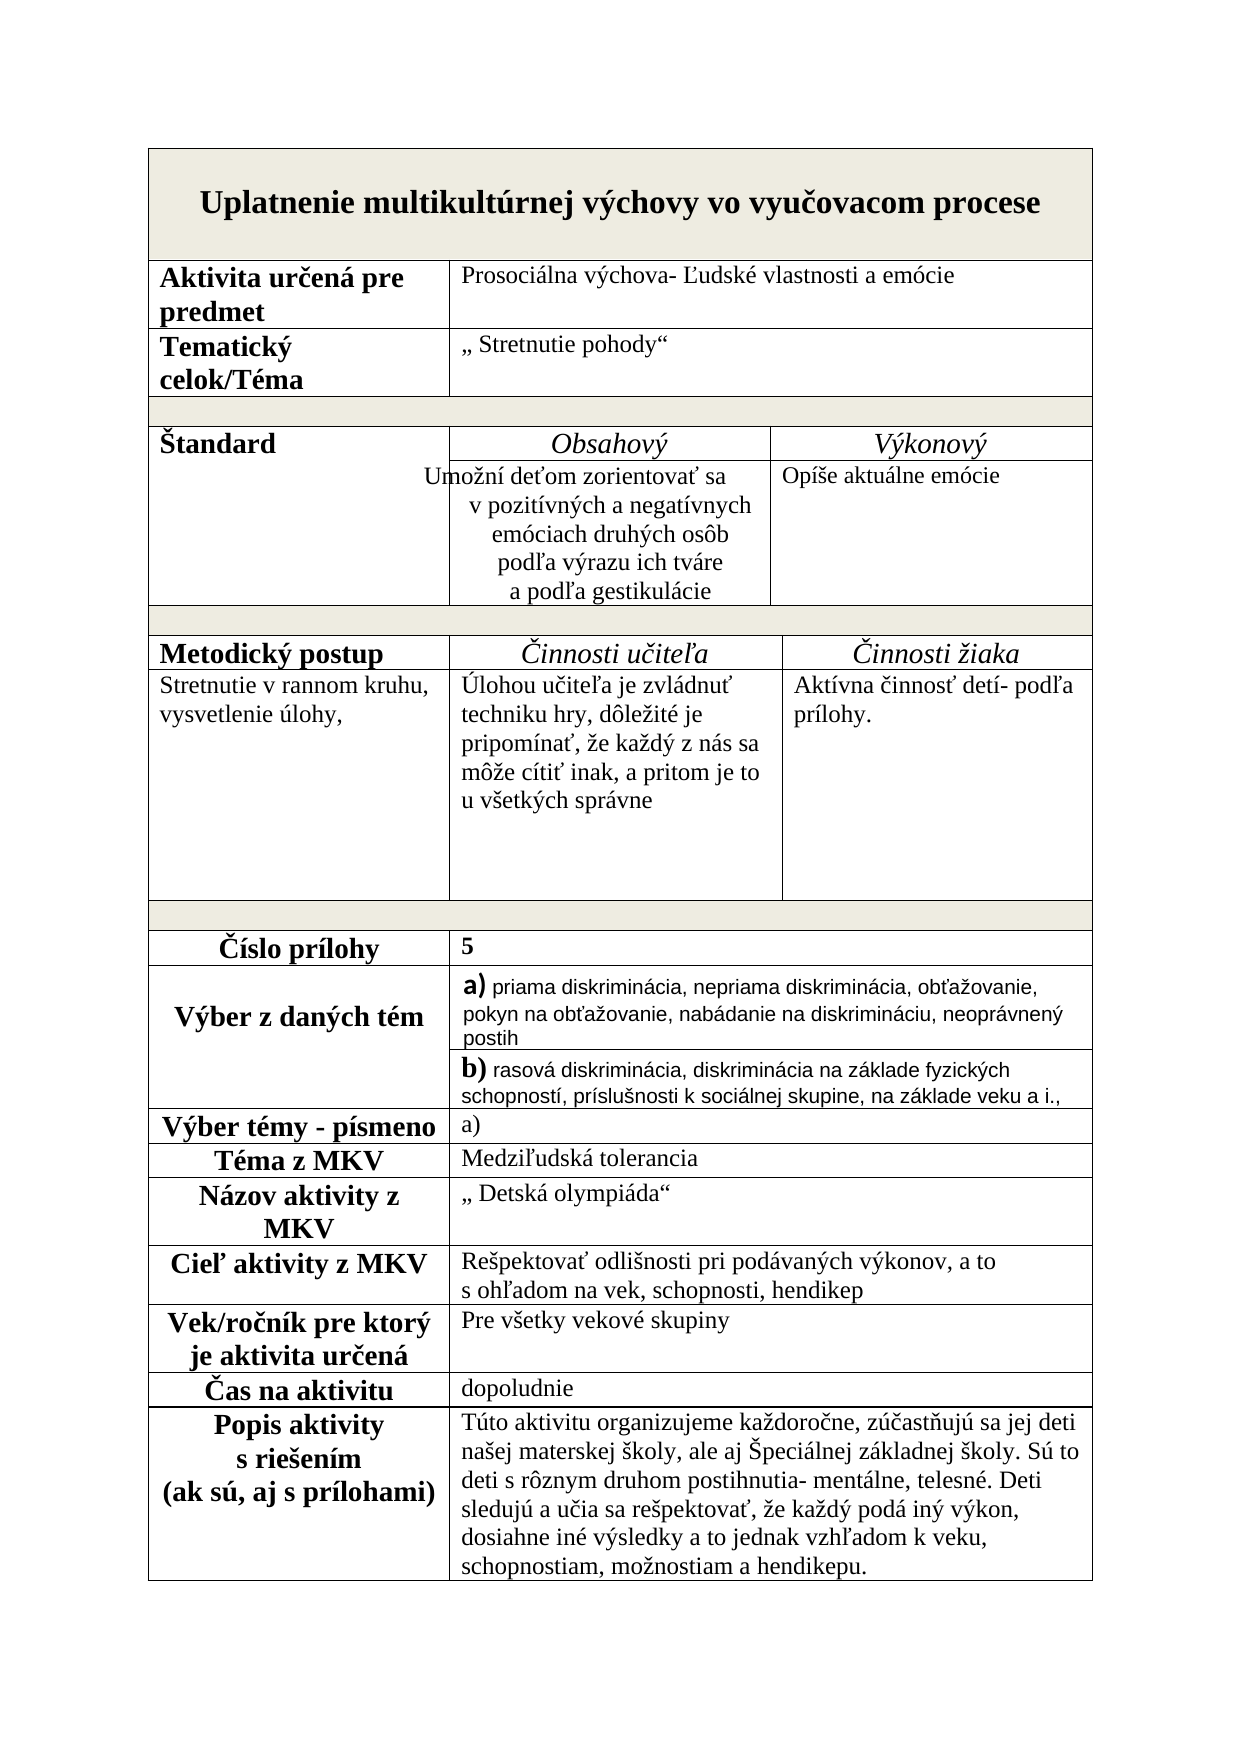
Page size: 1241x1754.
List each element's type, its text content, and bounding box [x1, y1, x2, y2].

table_cell Činnosti učiteľa [450, 636, 782, 669]
table_cell Pre všetky vekové skupiny [450, 1305, 1092, 1372]
table_cell a) priama diskriminácia, nepriama diskriminácia, obťažovanie, pokyn na obťažovanie, nabádanie na diskrimináciu, neoprávnený postih [450, 966, 1092, 1049]
table_cell [149, 901, 1092, 930]
table_cell Činnosti žiaka [783, 636, 1092, 669]
table_cell Obsahový [450, 427, 770, 460]
table_cell b) rasová diskriminácia, diskriminácia na základe fyzických schopností, príslušnosti k sociálnej skupine, na základe veku a i., [450, 1050, 1092, 1108]
table_cell Názov aktivity z MKV [149, 1178, 449, 1245]
table_cell dopoludnie [450, 1373, 1092, 1406]
table_cell Aktívna činnosť detí- podľa prílohy. [783, 670, 1092, 900]
table_cell Medziľudská tolerancia [450, 1144, 1092, 1177]
table_cell Cieľ aktivity z MKV [149, 1246, 449, 1304]
table_cell a) [450, 1109, 1092, 1142]
table_cell 5 [450, 931, 1092, 965]
table_cell [149, 397, 1092, 426]
table_cell Štandard [149, 427, 449, 605]
table_cell Vek/ročník pre ktorý je aktivita určená [149, 1305, 449, 1372]
table_cell Tematický celok/Téma [149, 329, 449, 396]
table_cell „ Stretnutie pohody“ [450, 329, 1092, 396]
table_cell Umožní deťom zorientovať sa v pozitívných a negatívnych emóciach druhých osôb podľa výrazu ich tváre a podľa gestikulácie [450, 461, 770, 605]
table_cell Výber z daných tém [149, 966, 449, 1108]
table_cell Prosociálna výchova- Ľudské vlastnosti a emócie [450, 261, 1092, 328]
table_cell Výber témy - písmeno [149, 1109, 449, 1142]
table_cell „ Detská olympiáda“ [450, 1178, 1092, 1245]
table_cell Uplatnenie multikultúrnej výchovy vo vyučovacom procese [149, 149, 1092, 259]
table_cell Aktivita určená pre predmet [149, 261, 449, 328]
table_cell Číslo prílohy [149, 931, 449, 965]
table_cell Úlohou učiteľa je zvládnuť techniku hry, dôležité je pripomínať, že každý z nás sa môže cítiť inak, a pritom je to u všetkých správne [450, 670, 782, 900]
table_cell Výkonový [771, 427, 1092, 460]
table_cell Stretnutie v rannom kruhu, vysvetlenie úlohy, [149, 670, 449, 900]
table_cell Rešpektovať odlišnosti pri podávaných výkonov, a to s ohľadom na vek, schopnosti, hendikep [450, 1246, 1092, 1304]
table_cell Téma z MKV [149, 1144, 449, 1177]
table_cell Opíše aktuálne emócie [771, 461, 1092, 605]
table_cell [149, 606, 1092, 635]
table_cell Túto aktivitu organizujeme každoročne, zúčastňujú sa jej deti našej materskej školy, ale aj Špeciálnej základnej školy. Sú to deti s rôznym druhom postihnutia- mentálne, telesné. Deti sledujú a učia sa rešpektovať, že každý podá iný výkon, dosiahne iné výsledky a to jednak vzhľadom k veku, schopnostiam, možnostiam a hendikepu. [450, 1408, 1092, 1580]
table_cell Čas na aktivitu [149, 1373, 449, 1406]
table_cell Metodický postup [149, 636, 449, 669]
table_cell Popis aktivity s riešením (ak sú, aj s prílohami) [149, 1408, 449, 1580]
